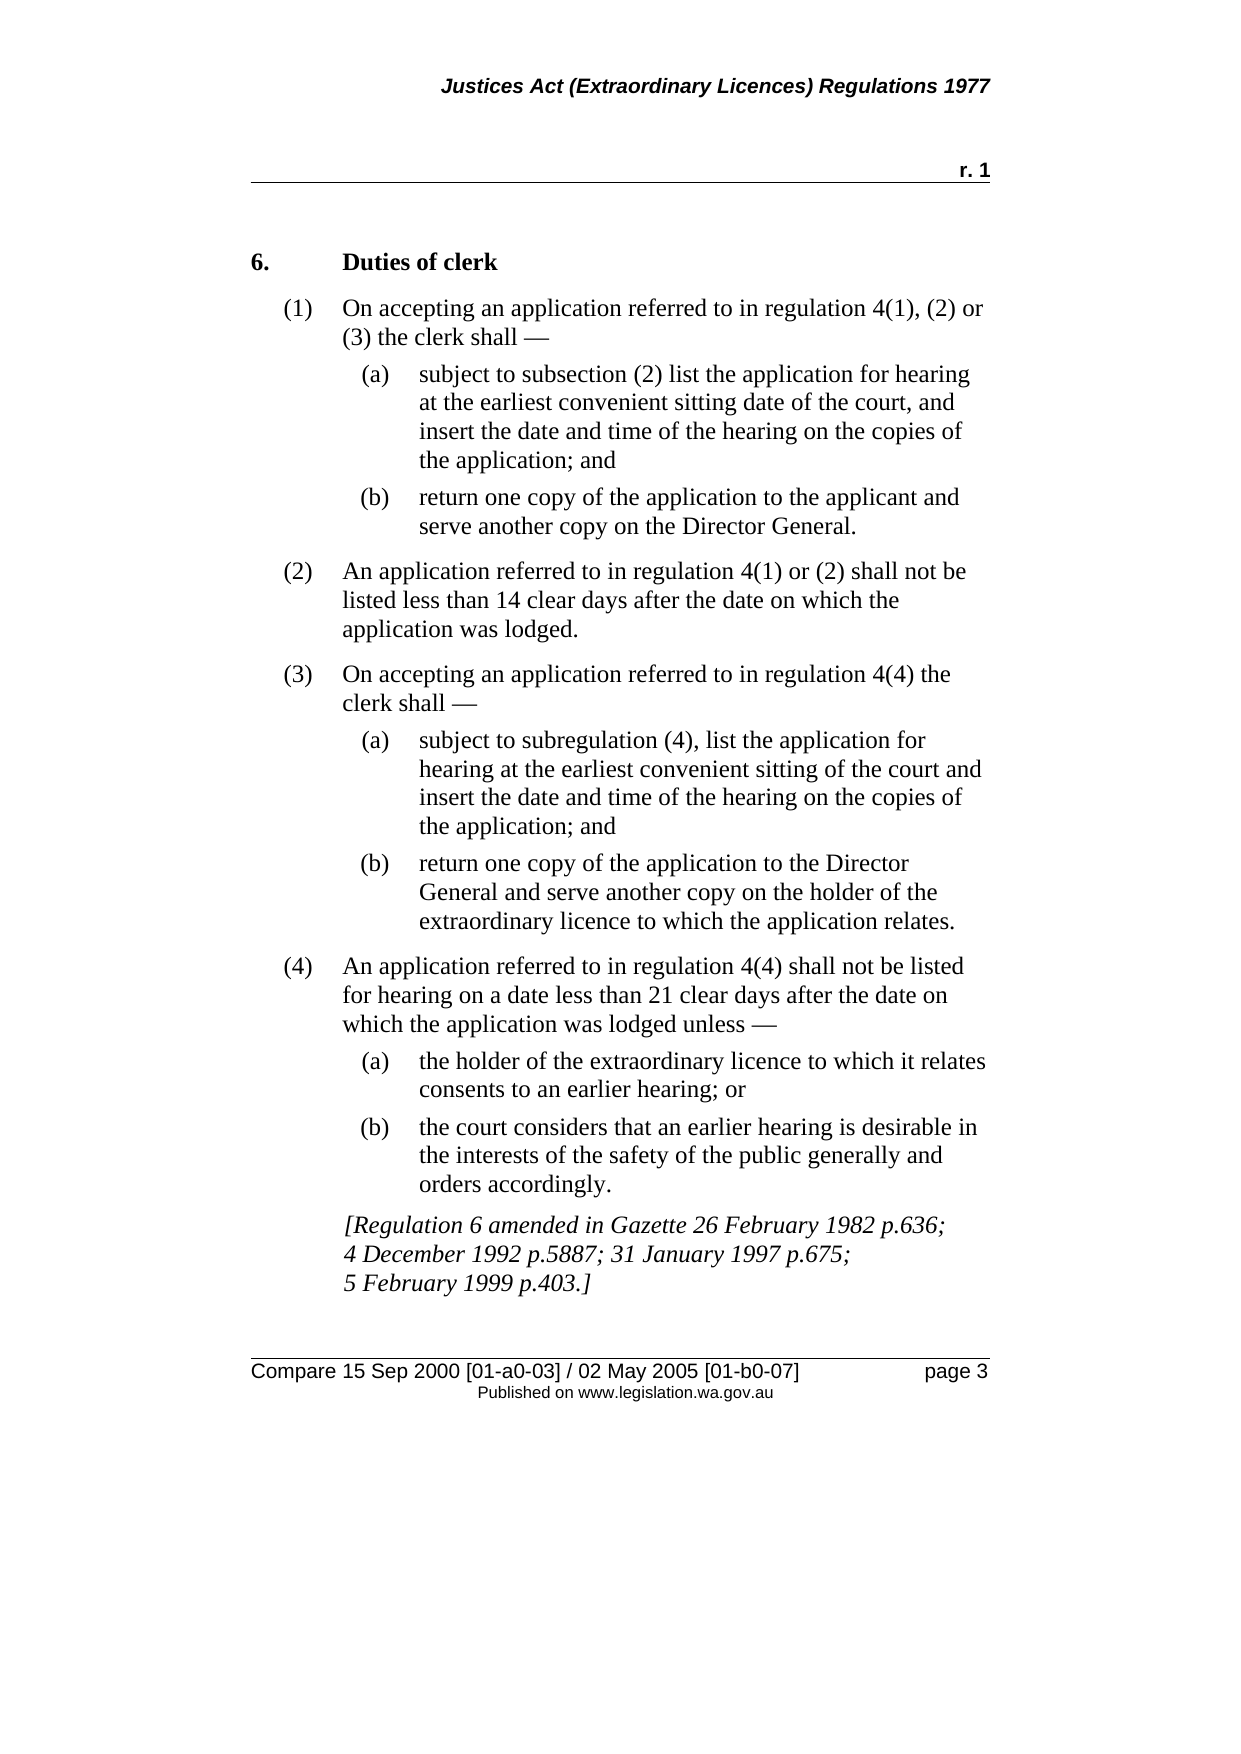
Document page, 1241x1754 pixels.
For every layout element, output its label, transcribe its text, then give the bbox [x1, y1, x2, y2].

text (1) On accepting an application referred to in regulation 4(1), (2) or (3) the clerk shall — [251, 293, 990, 350]
text [Regulation 6 amended in Gazette 26 February 1982 p.636; 4 December 1992 p.5887; 31 January 1997 p.675; 5 February 1999 p.403.] [251, 1210, 990, 1297]
text (a) the holder of the extraordinary licence to which it relates consents to an earlier hearing; or [251, 1046, 990, 1103]
text (b) return one copy of the application to the applicant and serve another copy on the Director General. [251, 482, 990, 539]
text (3) On accepting an application referred to in regulation 4(4) the clerk shall — [251, 659, 990, 717]
text (b) return one copy of the application to the Director General and serve another copy on the holder of the extraordinary licence to which the application relates. [251, 848, 990, 934]
text (b) the court considers that an earlier hearing is desirable in the interests of the safety of the public generally and orders accordingly. [251, 1112, 990, 1198]
subtitle 6. Duties of clerk [251, 247, 990, 276]
text (2) An application referred to in regulation 4(1) or (2) shall not be listed less than 14 clear days after the date on which the application was lodged. [251, 556, 990, 642]
text (a) subject to subregulation (4), list the application for hearing at the earliest convenient sitting of the court and insert the date and time of the hearing on the copies of the application; and [251, 725, 990, 840]
text (a) subject to subsection (2) list the application for hearing at the earliest convenient sitting date of the court, and insert the date and time of the hearing on the copies of the application; and [251, 359, 990, 474]
text (4) An application referred to in regulation 4(4) shall not be listed for hearing on a date less than 21 clear days after the date on which the application was lodged unless — [251, 951, 990, 1037]
